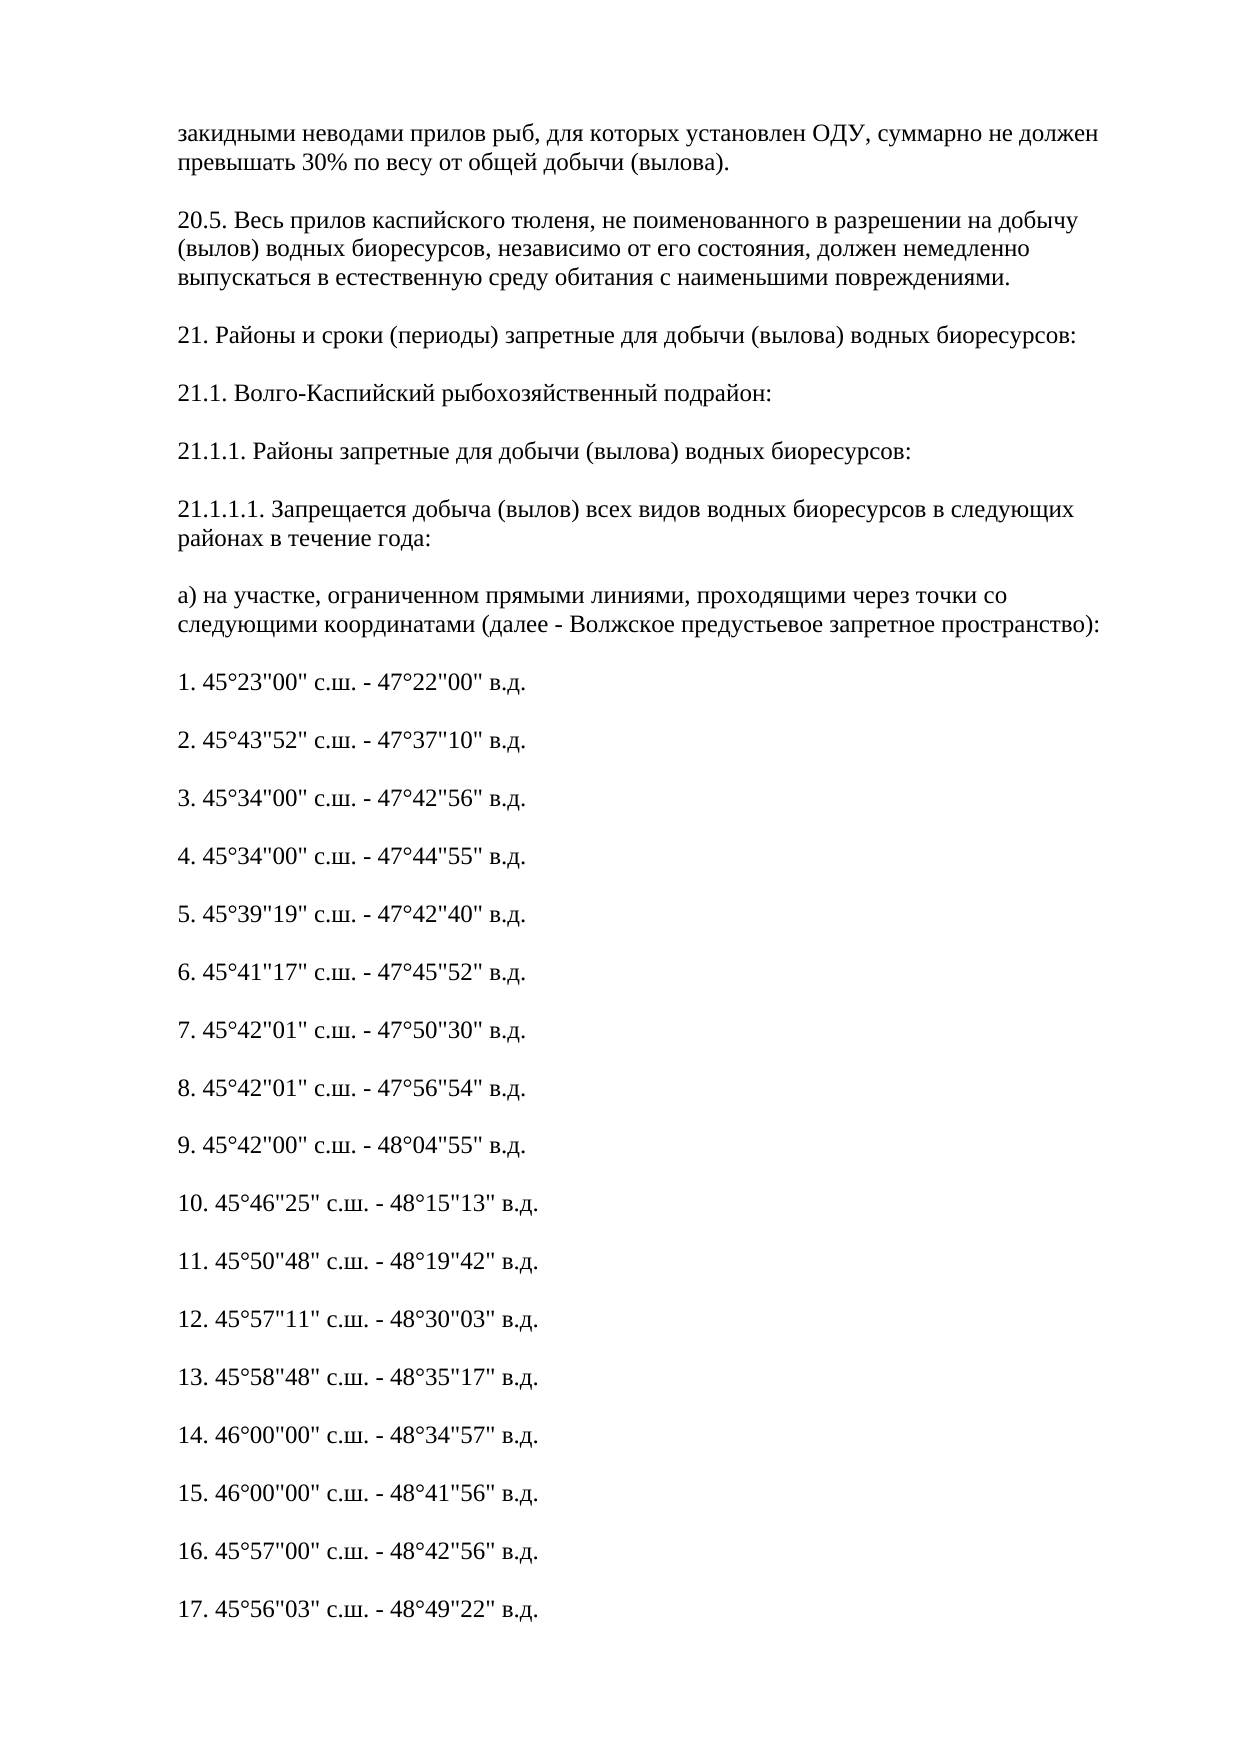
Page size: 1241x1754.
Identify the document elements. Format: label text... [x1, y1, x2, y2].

text 2. 45°43"52" с.ш. - 47°37"10" в.д. [177, 725, 1152, 754]
text 14. 46°00"00" с.ш. - 48°34"57" в.д. [177, 1420, 1152, 1449]
text 17. 45°56"03" с.ш. - 48°49"22" в.д. [177, 1594, 1152, 1623]
text 7. 45°42"01" с.ш. - 47°50"30" в.д. [177, 1015, 1152, 1043]
text 5. 45°39"19" с.ш. - 47°42"40" в.д. [177, 899, 1152, 928]
text 21.1.1. Районы запретные для добычи (вылова) водных биоресурсов: [177, 436, 1152, 465]
text а) на участке, ограниченном прямыми линиями, проходящими через точки со следующими координатами (далее - Волжское предустьевое запретное пространство): [177, 581, 1152, 638]
text 1. 45°23"00" с.ш. - 47°22"00" в.д. [177, 667, 1152, 696]
text 4. 45°34"00" с.ш. - 47°44"55" в.д. [177, 841, 1152, 870]
text 13. 45°58"48" с.ш. - 48°35"17" в.д. [177, 1362, 1152, 1391]
text 16. 45°57"00" с.ш. - 48°42"56" в.д. [177, 1536, 1152, 1565]
text 15. 46°00"00" с.ш. - 48°41"56" в.д. [177, 1478, 1152, 1507]
text 21. Районы и сроки (периоды) запретные для добычи (вылова) водных биоресурсов: [177, 320, 1152, 349]
text 21.1.1.1. Запрещается добыча (вылов) всех видов водных биоресурсов в следующих районах в течение года: [177, 494, 1152, 551]
text 12. 45°57"11" с.ш. - 48°30"03" в.д. [177, 1304, 1152, 1333]
text 6. 45°41"17" с.ш. - 47°45"52" в.д. [177, 957, 1152, 986]
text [177, 118, 1152, 176]
text 20.5. Весь прилов каспийского тюленя, не поименованного в разрешении на добычу (вылов) водных биоресурсов, независимо от его состояния, должен немедленно выпускаться в естественную среду обитания с наименьшими повреждениями. [177, 205, 1152, 291]
text 9. 45°42"00" с.ш. - 48°04"55" в.д. [177, 1131, 1152, 1159]
text 3. 45°34"00" с.ш. - 47°42"56" в.д. [177, 783, 1152, 812]
text 11. 45°50"48" с.ш. - 48°19"42" в.д. [177, 1246, 1152, 1275]
text 8. 45°42"01" с.ш. - 47°56"54" в.д. [177, 1073, 1152, 1101]
text 10. 45°46"25" с.ш. - 48°15"13" в.д. [177, 1188, 1152, 1217]
text 21.1. Волго-Каспийский рыбохозяйственный подрайон: [177, 378, 1152, 407]
